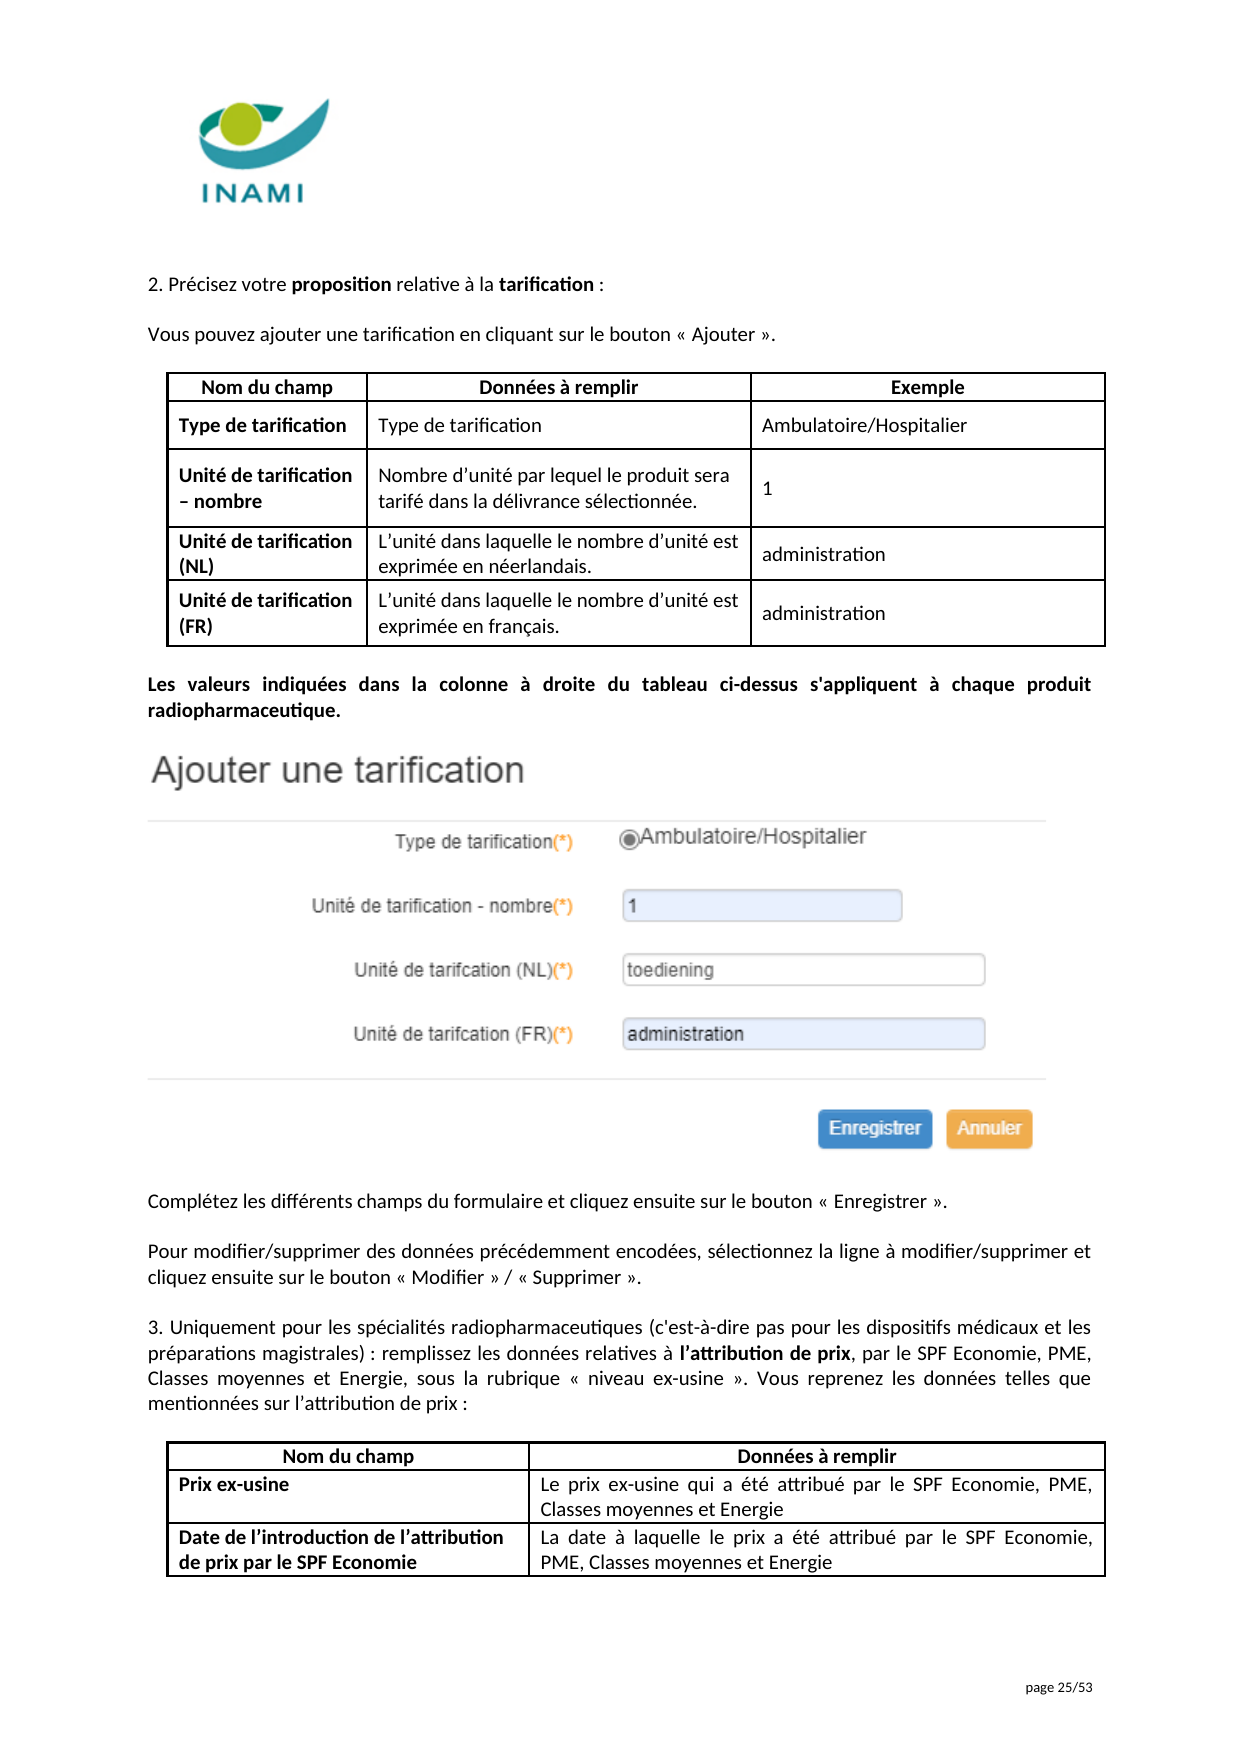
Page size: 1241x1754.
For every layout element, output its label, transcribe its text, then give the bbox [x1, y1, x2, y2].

picture [158, 73, 366, 222]
table_cell Type de tarification [368, 402, 750, 448]
table_cell Unité de tarification (FR) [169, 581, 366, 644]
table_cell Type de tarification [169, 402, 366, 448]
table_cell La date à laquelle le prix a été attribué par le SPF Economie, PME, Classes moyennes et Energie [530, 1524, 1104, 1575]
table_header Exemple [752, 374, 1104, 399]
text 3. Uniquement pour les spécialités radiopharmaceutiques (c'est-à-dire pas pour les dispositifs médicaux et les préparations magistrales) : remplissez les données relatives à l’attribution de prix, par le SPF Economie, PME, Classes moyennes et Energie, sous la rubrique « niveau ex-usine ». Vous reprenez les données telles que mentionnées sur l’attribution de prix : [148, 1314, 1092, 1416]
table_header Nom du champ [169, 374, 366, 399]
table_cell Unité de tarification (NL) [169, 528, 366, 579]
table_header Données à remplir [368, 374, 750, 399]
table_cell Prix ex-usine [169, 1471, 528, 1522]
table_header Nom du champ [169, 1444, 528, 1469]
text Vous pouvez ajouter une tarification en cliquant sur le bouton « Ajouter ». [148, 321, 1092, 347]
table_cell 1 [752, 450, 1104, 526]
table_header Données à remplir [530, 1444, 1104, 1469]
table_cell Ambulatoire/Hospitalier [752, 402, 1104, 448]
table_cell Nombre d’unité par lequel le produit sera tarifé dans la délivrance sélectionnée. [368, 450, 750, 526]
text Pour modifier/supprimer des données précédemment encodées, sélectionnez la ligne à modifier/supprimer et cliquez ensuite sur le bouton « Modifier » / « Supprimer ». [148, 1238, 1092, 1289]
picture [147, 747, 1047, 1163]
table_cell Le prix ex-usine qui a été attribué par le SPF Economie, PME, Classes moyennes et Energie [530, 1471, 1104, 1522]
text Les valeurs indiquées dans la colonne à droite du tableau ci-dessus s'appliquent à chaque produit radiopharmaceutique. [148, 672, 1092, 722]
table_cell L’unité dans laquelle le nombre d’unité est exprimée en néerlandais. [368, 528, 750, 579]
text Complétez les différents champs du formulaire et cliquez ensuite sur le bouton « Enregistrer ». [148, 1188, 1092, 1213]
table_cell L’unité dans laquelle le nombre d’unité est exprimée en français. [368, 581, 750, 644]
table_cell administration [752, 581, 1104, 644]
table_cell Date de l’introduction de l’attribution de prix par le SPF Economie [169, 1524, 528, 1575]
text 2. Précisez votre proposition relative à la tarification : [148, 271, 1092, 296]
table_cell administration [752, 528, 1104, 579]
table_cell Unité de tarification – nombre [169, 450, 366, 526]
